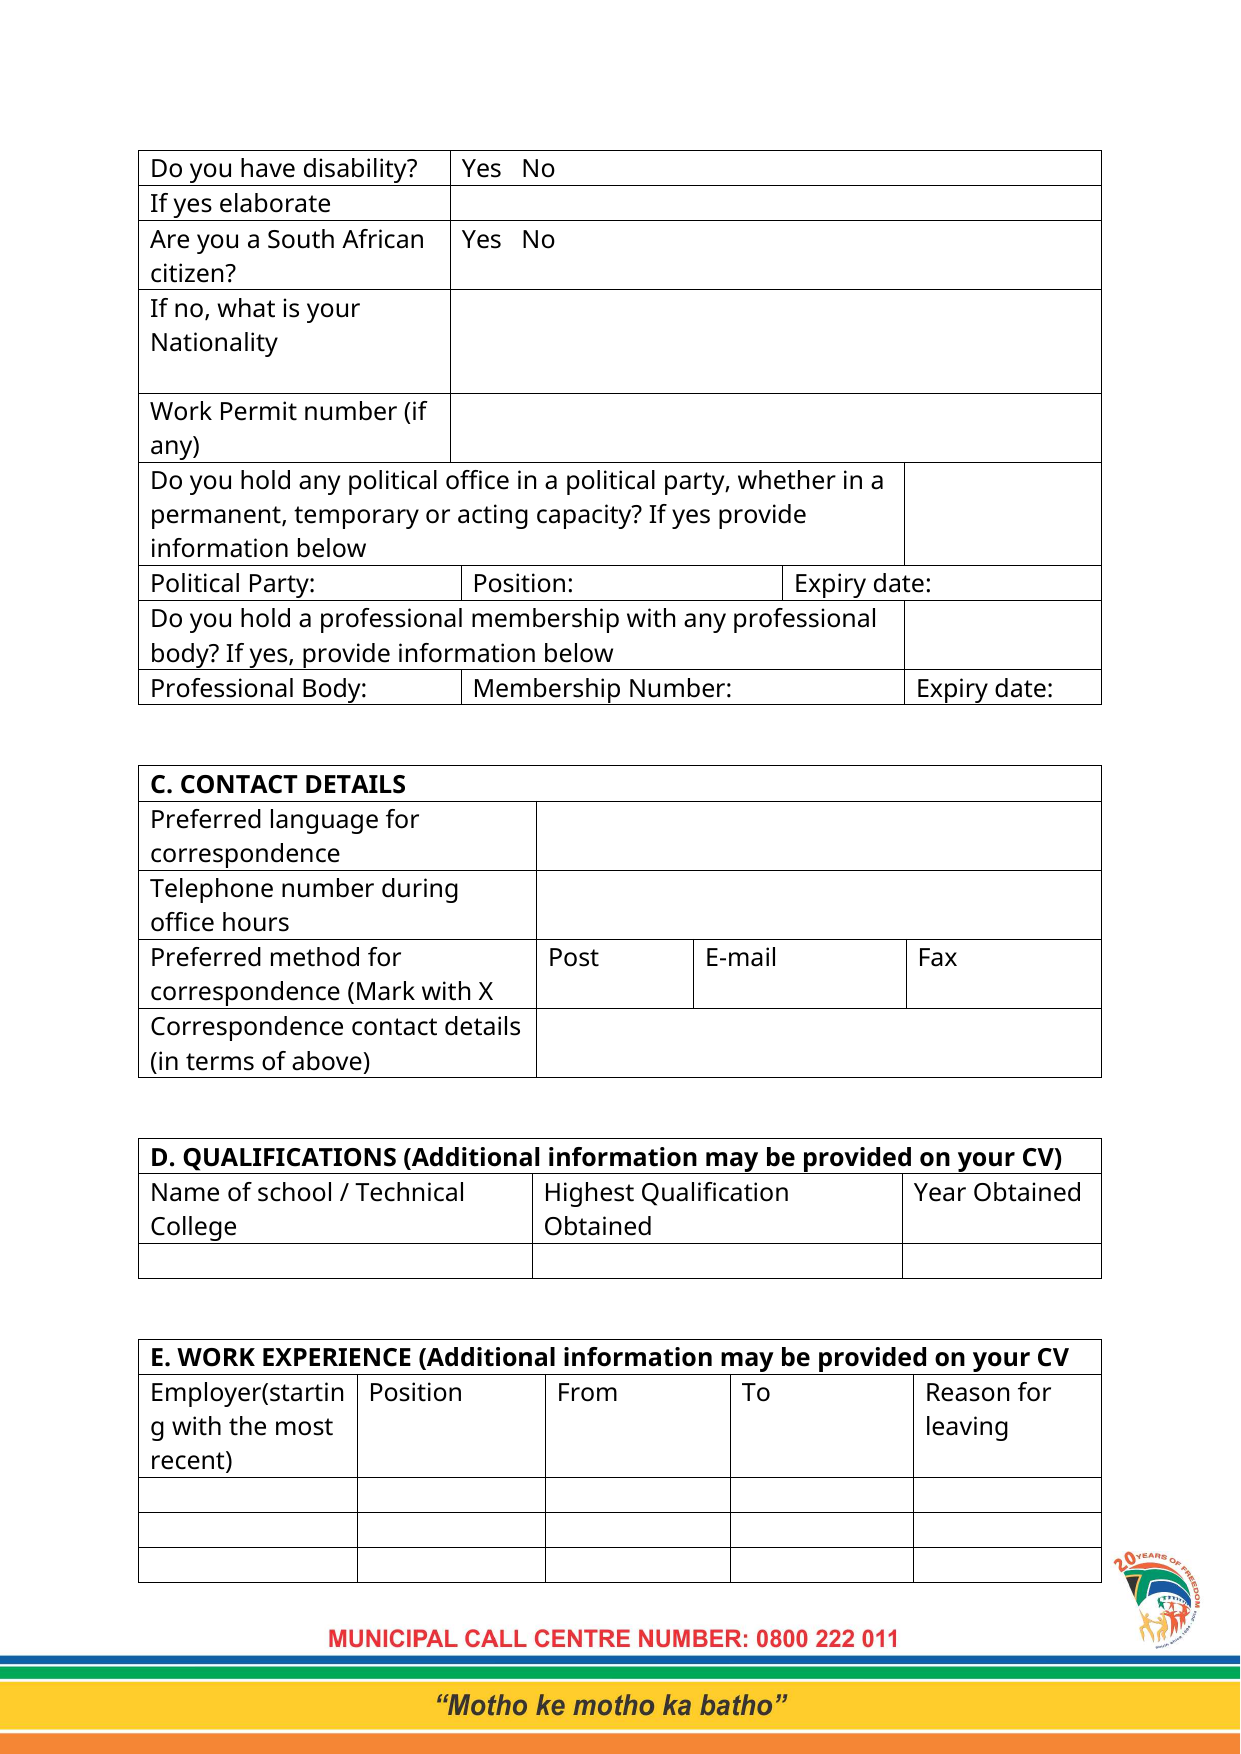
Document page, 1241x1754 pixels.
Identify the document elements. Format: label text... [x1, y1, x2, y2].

table_cell Expiry date: [905, 670, 1101, 704]
table_cell Position [358, 1375, 545, 1477]
table_cell [358, 1478, 545, 1512]
table_cell [546, 1513, 730, 1547]
table_cell [905, 463, 1101, 565]
table_cell If no, what is your Nationality [139, 290, 450, 393]
table_header C. CONTACT DETAILS [139, 766, 1101, 801]
table_cell Yes No [451, 221, 1101, 289]
table_cell Membership Number: [462, 670, 904, 704]
table_cell Fax [907, 940, 1101, 1008]
table_cell E-mail [694, 940, 906, 1008]
table_cell If yes elaborate [139, 186, 450, 220]
table_cell Employer(starting with the most recent) [139, 1375, 357, 1477]
table_cell [731, 1478, 913, 1512]
table_cell From [546, 1375, 730, 1477]
table_cell [358, 1513, 545, 1547]
table_header E. WORK EXPERIENCE (Additional information may be provided on your CV [139, 1340, 1101, 1374]
table_header D. QUALIFICATIONS (Additional information may be provided on your CV) [139, 1139, 1101, 1173]
table_cell [914, 1478, 1101, 1512]
table_cell [905, 601, 1101, 669]
table_cell Are you a South African citizen? [139, 221, 450, 289]
table_cell [451, 394, 1101, 462]
table_cell [537, 802, 1101, 870]
picture [0, 1551, 1241, 1754]
table_cell Telephone number during office hours [139, 871, 536, 939]
table_cell [546, 1548, 730, 1582]
table_cell [139, 1244, 532, 1278]
table_cell To [731, 1375, 913, 1477]
table_cell Year Obtained [903, 1174, 1101, 1242]
table_cell Position: [462, 566, 782, 600]
table_cell [914, 1513, 1101, 1547]
table_cell [139, 1548, 357, 1582]
table_cell [537, 871, 1101, 939]
table_cell Expiry date: [783, 566, 1101, 600]
table_cell Work Permit number (if any) [139, 394, 450, 462]
table_cell Preferred method for correspondence (Mark with X [139, 940, 536, 1008]
table_cell [139, 1478, 357, 1512]
table_cell [537, 1009, 1101, 1077]
table_cell Highest Qualification Obtained [533, 1174, 902, 1242]
table_cell [731, 1513, 913, 1547]
table_cell Name of school / Technical College [139, 1174, 532, 1242]
table_cell [546, 1478, 730, 1512]
table_cell Correspondence contact details (in terms of above) [139, 1009, 536, 1077]
table_cell Do you have disability? [139, 151, 450, 185]
table_cell [451, 290, 1101, 393]
table_cell Do you hold a professional membership with any professional body? If yes, provide information below [139, 601, 904, 669]
table_cell Post [537, 940, 693, 1008]
table_cell Political Party: [139, 566, 461, 600]
table_cell [914, 1548, 1101, 1582]
table_cell Professional Body: [139, 670, 461, 704]
table_cell [451, 186, 1101, 220]
table_cell Reason for leaving [914, 1375, 1101, 1477]
table_cell [533, 1244, 902, 1278]
table_cell Preferred language for correspondence [139, 802, 536, 870]
table_cell [731, 1548, 913, 1582]
table_cell [358, 1548, 545, 1582]
table_cell [903, 1244, 1101, 1278]
table_cell [139, 1513, 357, 1547]
table_cell Yes No [451, 151, 1101, 185]
table_cell Do you hold any political office in a political party, whether in a permanent, temporary or acting capacity? If yes provide information below [139, 463, 904, 565]
